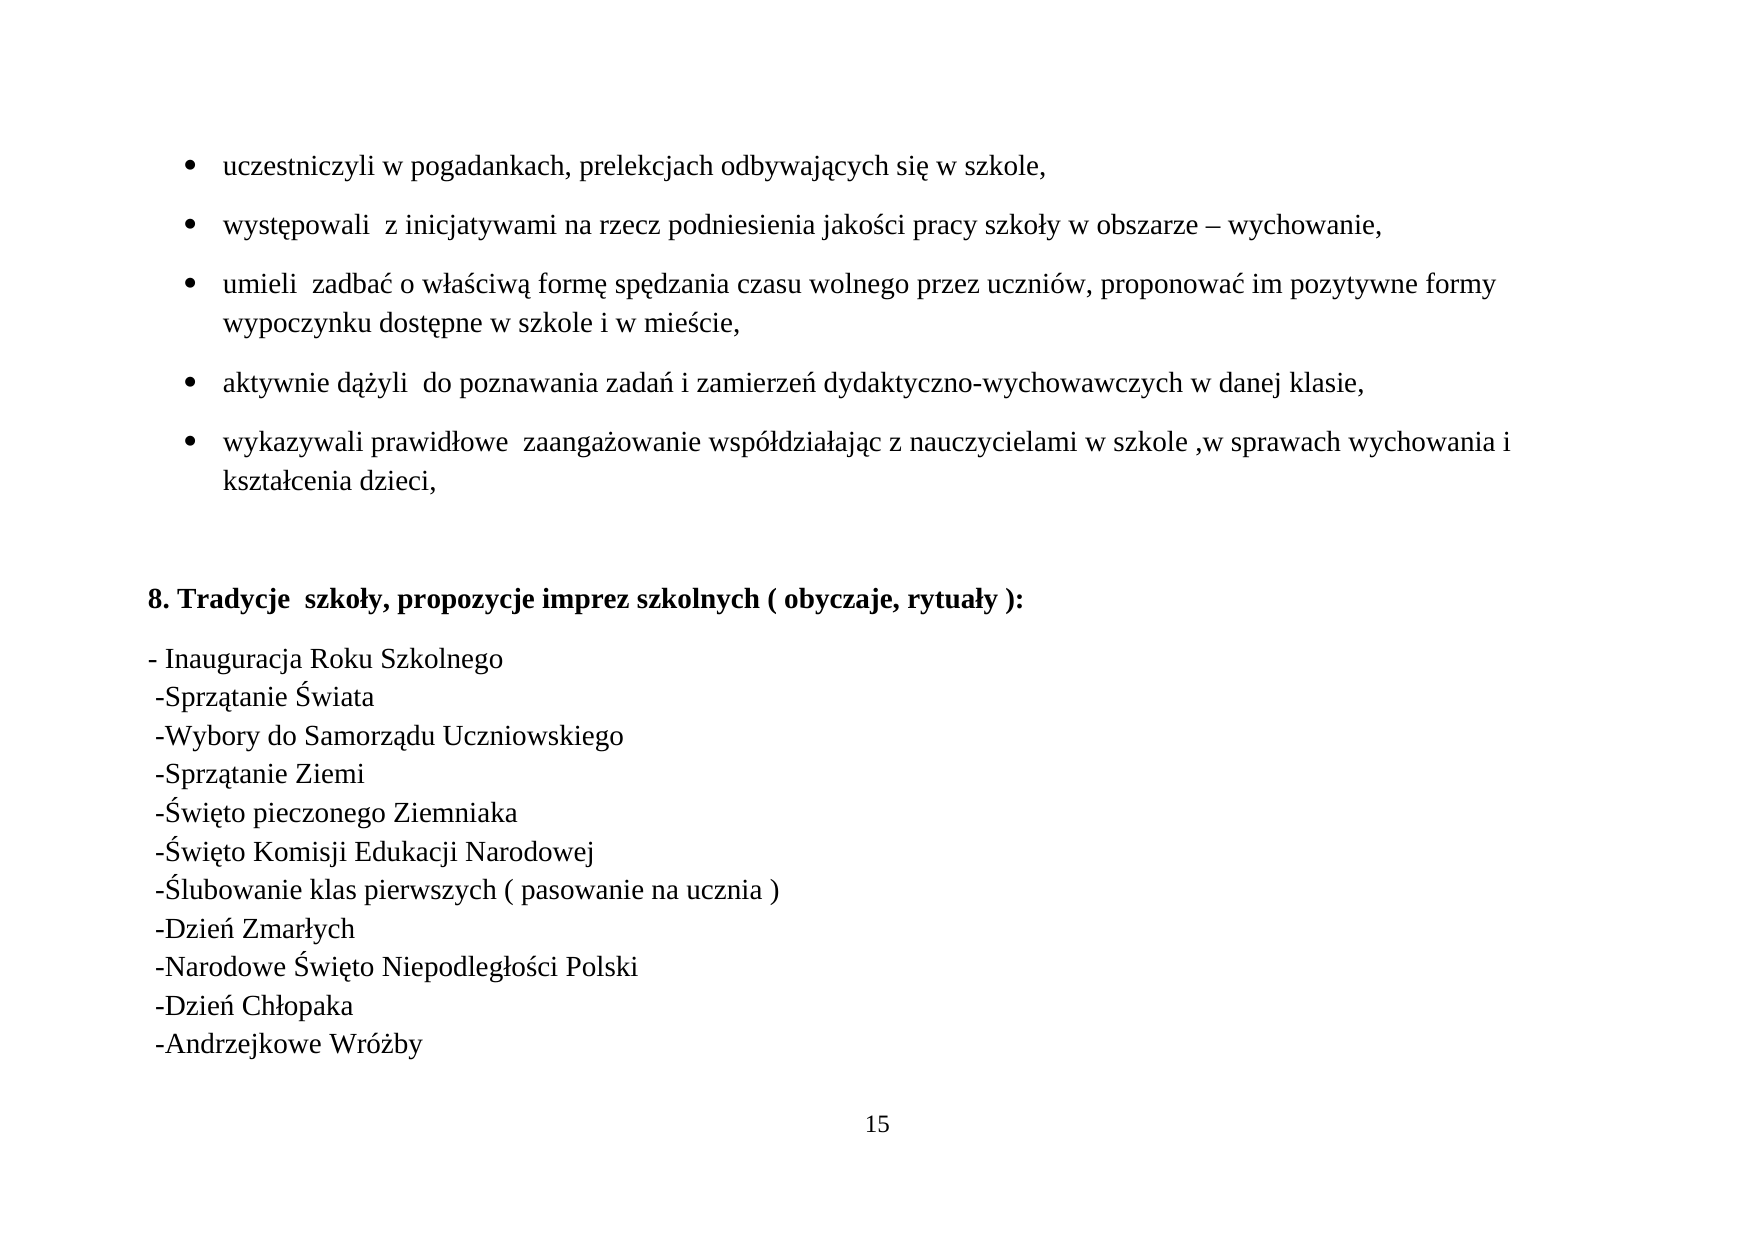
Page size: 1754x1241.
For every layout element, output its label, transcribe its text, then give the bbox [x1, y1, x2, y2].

list umieli zadbać o właściwą formę spędzania czasu wolnego przez uczniów, proponować im pozytywne formy wypoczynku dostępne w szkole i w mieście, [185, 267, 1606, 339]
list wykazywali prawidłowe zaangażowanie współdziałając z nauczycielami w szkole ,w sprawach wychowania i kształcenia dzieci, [185, 424, 1606, 496]
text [148, 641, 1606, 1060]
list występowali z inicjatywami na rzecz podniesienia jakości pracy szkoły w obszarze – wychowanie, [185, 207, 1606, 241]
list aktywnie dążyli do poznawania zadań i zamierzeń dydaktyczno-wychowawczych w danej klasie, [185, 365, 1606, 398]
text 8. Tradycje szkoły, propozycje imprez szkolnych ( obyczaje, rytuały ): [148, 582, 1606, 615]
list uczestniczyli w pogadankach, prelekcjach odbywających się w szkole, [185, 148, 1606, 181]
